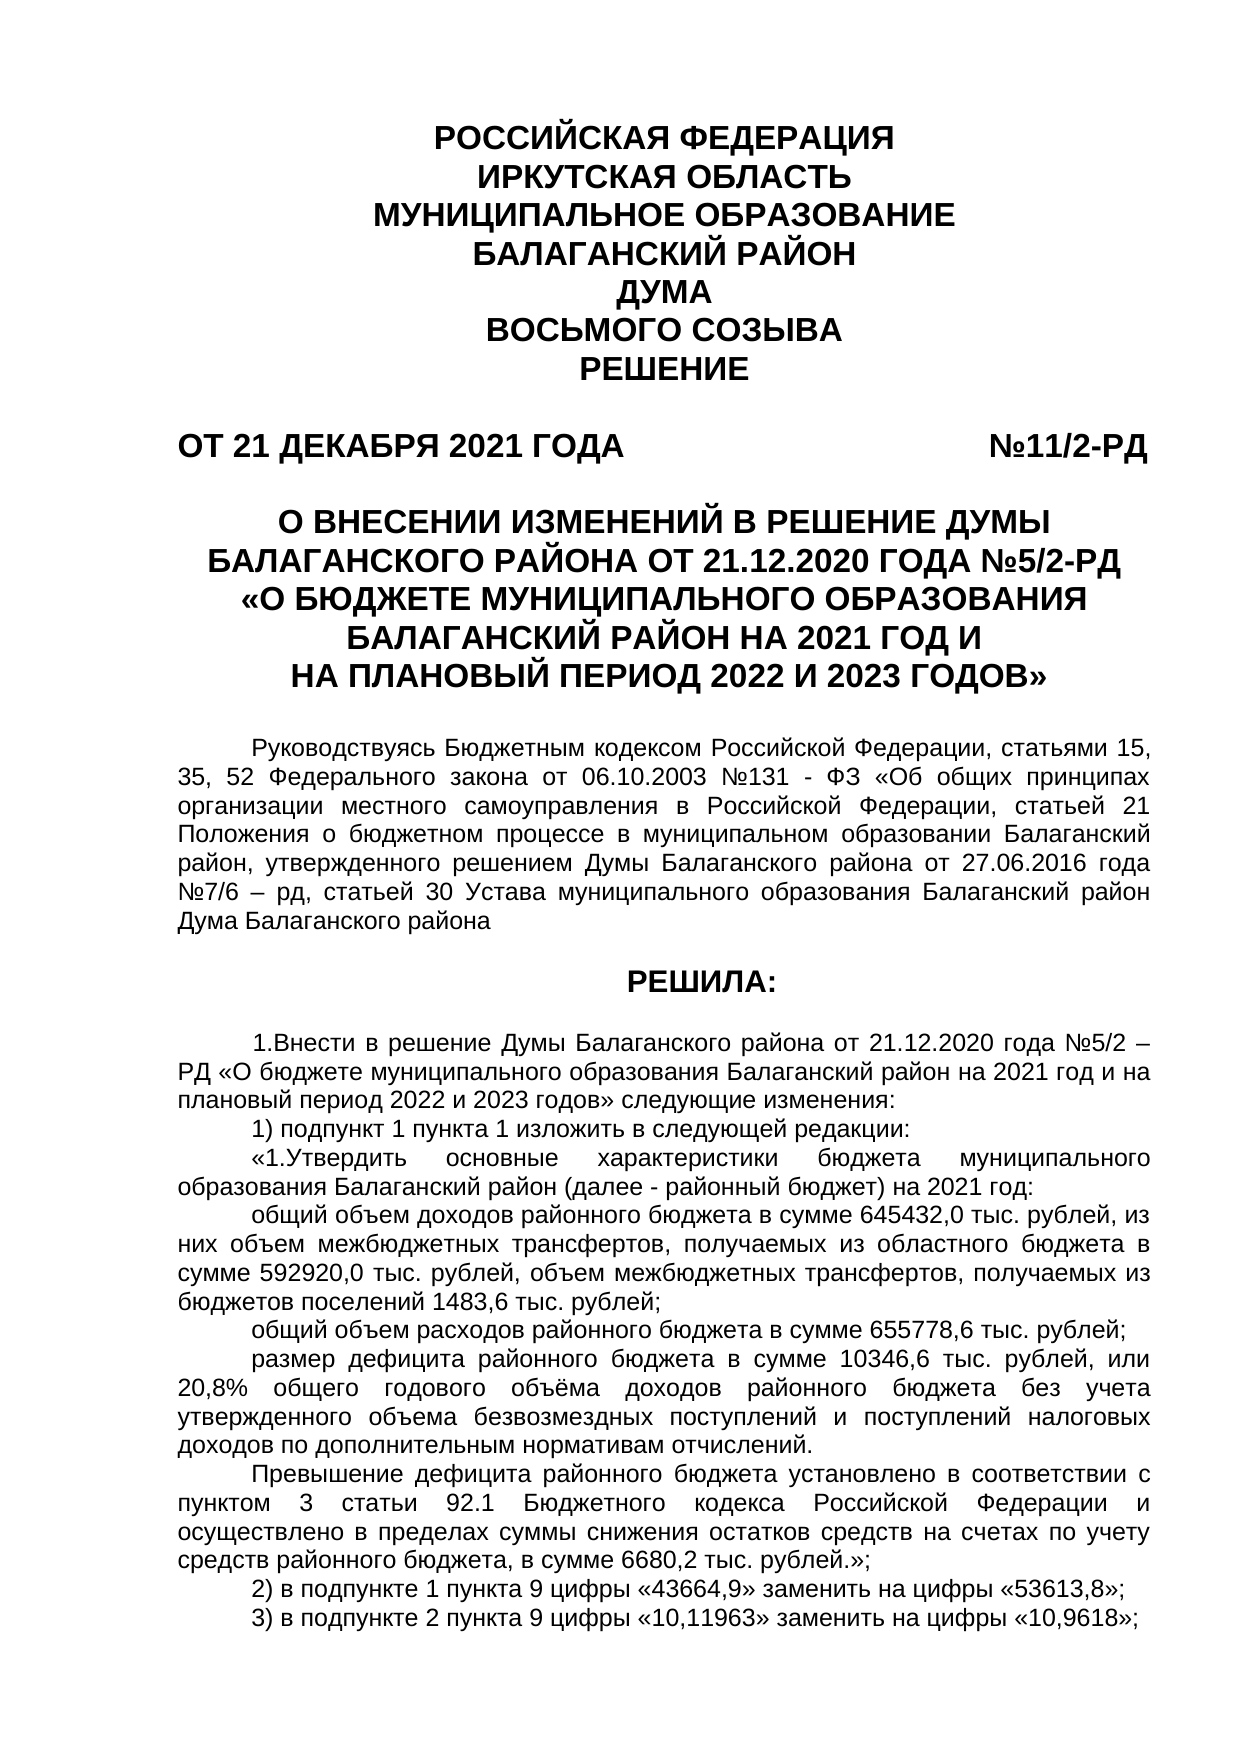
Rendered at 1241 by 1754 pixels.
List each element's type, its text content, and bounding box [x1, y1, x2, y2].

text РЕШИЛА: [177, 963, 1152, 999]
text 2) в подпункте 1 пункта 9 цифры «43664,9» заменить на цифры «53613,8»; [177, 1574, 1152, 1603]
text ИРКУТСКАЯ ОБЛАСТЬ [177, 157, 1152, 195]
text ВОСЬМОГО СОЗЫВА [177, 310, 1152, 349]
text МУНИЦИПАЛЬНОЕ ОБРАЗОВАНИЕ БАЛАГАНСКИЙ РАЙОН [177, 195, 1152, 272]
text 3) в подпункте 2 пункта 9 цифры «10,11963» заменить на цифры «10,9618»; [177, 1603, 1152, 1632]
text ОТ 21 ДЕКАБРЯ 2021 ГОДА №11/2-РД [177, 426, 1152, 464]
text ДУМА [177, 272, 1152, 310]
text «О БЮДЖЕТЕ МУНИЦИПАЛЬНОГО ОБРАЗОВАНИЯ БАЛАГАНСКИЙ РАЙОН НА 2021 ГОД И [177, 579, 1152, 656]
text 1.Внести в решение Думы Балаганского района от 21.12.2020 года №5/2 – РД «О бюджете муниципального образования Балаганский район на 2021 год и на плановый период 2022 и 2023 годов» следующие изменения: [177, 1028, 1152, 1114]
text 1) подпункт 1 пункта 1 изложить в следующей редакции: [215, 1114, 1152, 1143]
text НА ПЛАНОВЫЙ ПЕРИОД 2022 И 2023 ГОДОВ» [177, 656, 1152, 695]
text размер дефицита районного бюджета в сумме 10346,6 тыс. рублей, или 20,8% общего годового объёма доходов районного бюджета без учета утвержденного объема безвозмездных поступлений и поступлений налоговых доходов по дополнительным нормативам отчислений. [177, 1344, 1152, 1459]
text общий объем доходов районного бюджета в сумме 645432,0 тыс. рублей, из них объем межбюджетных трансфертов, получаемых из областного бюджета в сумме 592920,0 тыс. рублей, объем межбюджетных трансфертов, получаемых из бюджетов поселений 1483,6 тыс. рублей; [177, 1200, 1152, 1315]
text О ВНЕСЕНИИ ИЗМЕНЕНИЙ В РЕШЕНИЕ ДУМЫ БАЛАГАНСКОГО РАЙОНА ОТ 21.12.2020 ГОДА №5/2-РД [177, 503, 1152, 579]
text общий объем расходов районного бюджета в сумме 655778,6 тыс. рублей; [177, 1315, 1152, 1344]
text «1.Утвердить основные характеристики бюджета муниципального образования Балаганский район (далее - районный бюджет) на 2021 год: [177, 1143, 1152, 1200]
text РЕШЕНИЕ [177, 349, 1152, 387]
text РОССИЙСКАЯ ФЕДЕРАЦИЯ [177, 118, 1152, 157]
text Руководствуясь Бюджетным кодексом Российской Федерации, статьями 15, 35, 52 Федерального закона от 06.10.2003 №131 - ФЗ «Об общих принципах организации местного самоуправления в Российской Федерации, статьей 21 Положения о бюджетном процессе в муниципальном образовании Балаганский район, утвержденного решением Думы Балаганского района от 27.06.2016 года №7/6 – рд, статьей 30 Устава муниципального образования Балаганский район Дума Балаганского района [177, 733, 1152, 934]
text Превышение дефицита районного бюджета установлено в соответствии с пунктом 3 статьи 92.1 Бюджетного кодекса Российской Федерации и осуществлено в пределах суммы снижения остатков средств на счетах по учету средств районного бюджета, в сумме 6680,2 тыс. рублей.»; [177, 1459, 1152, 1574]
